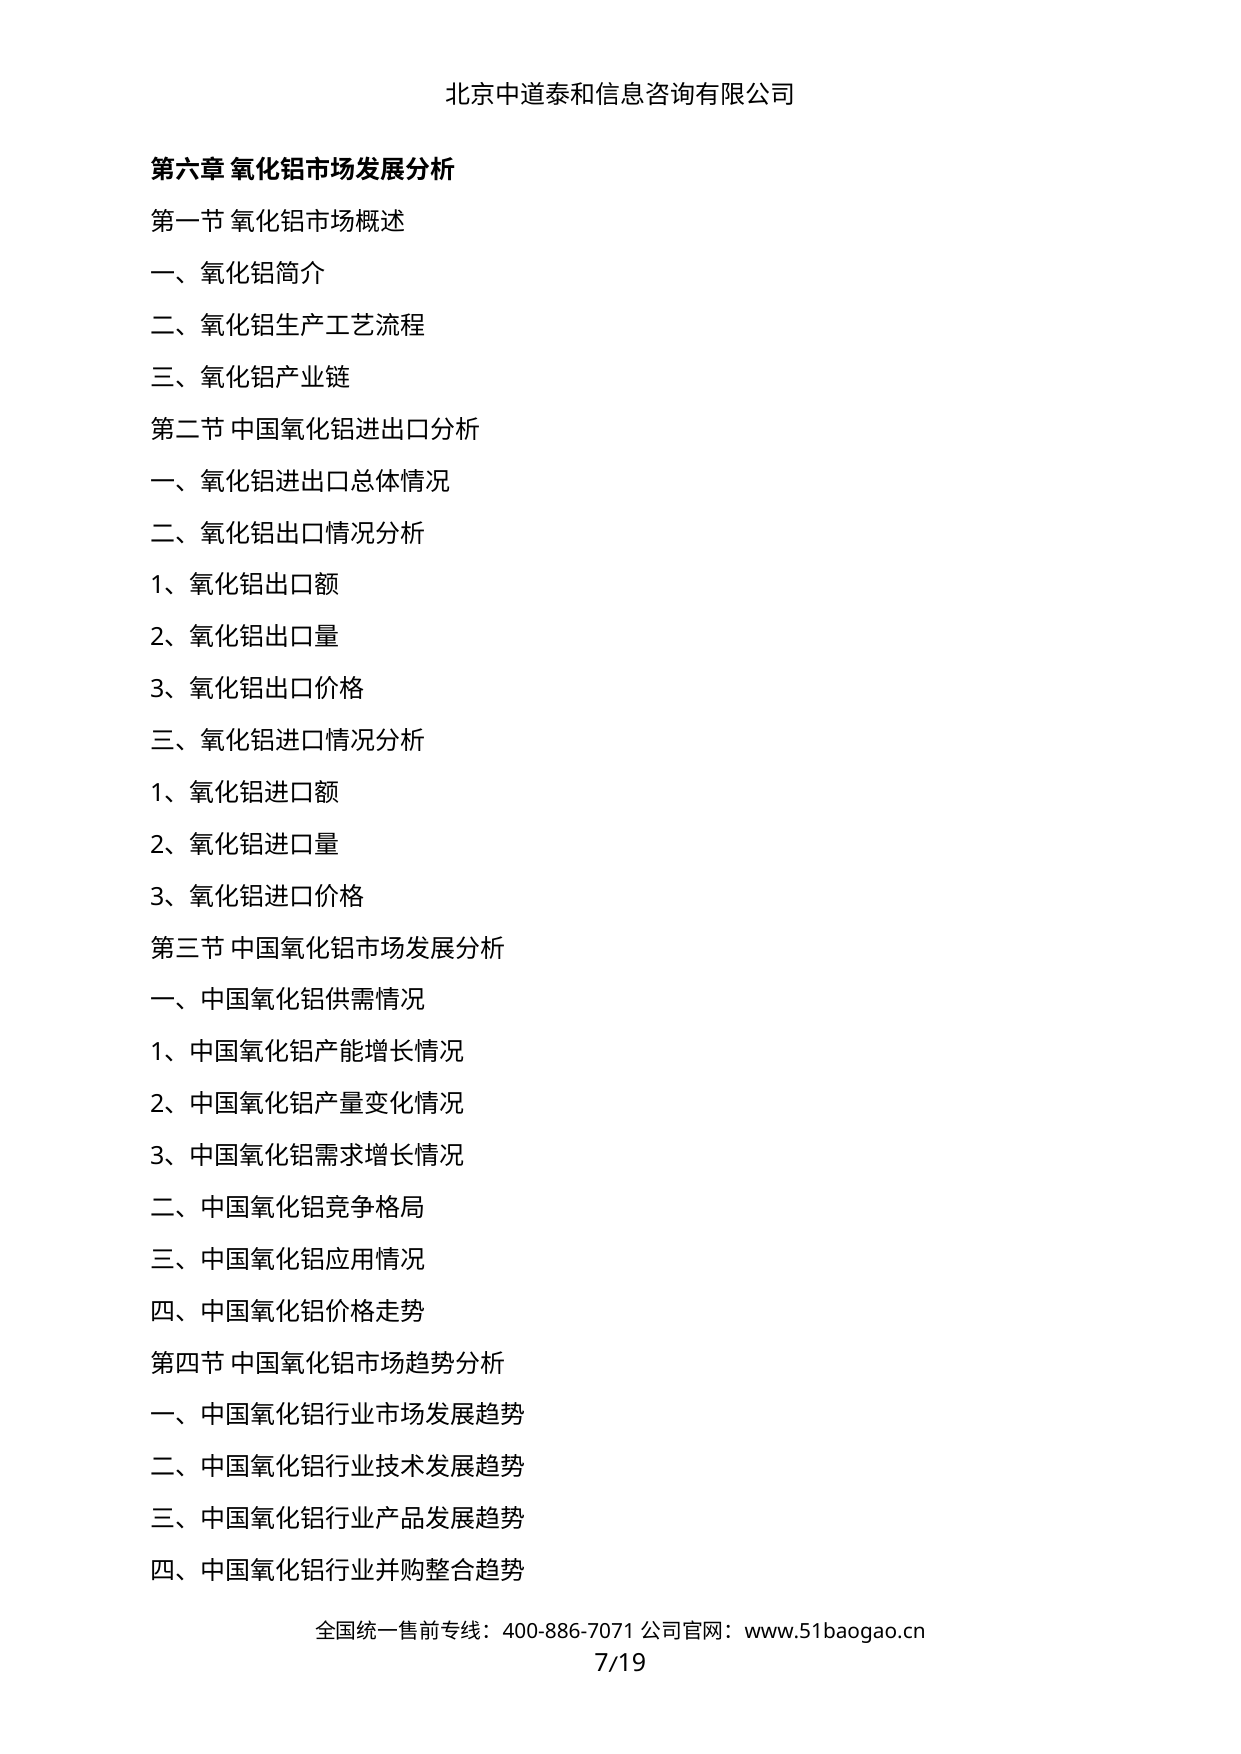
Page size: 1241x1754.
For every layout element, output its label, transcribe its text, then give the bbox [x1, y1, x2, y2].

text 1、中国氧化铝产能增长情况 [150, 1032, 1090, 1068]
text 一、氧化铝进出口总体情况 [150, 461, 1090, 497]
text 一、中国氧化铝行业市场发展趋势 [150, 1395, 1090, 1431]
text 第二节 中国氧化铝进出口分析 [150, 409, 1090, 446]
text 3、氧化铝进口价格 [150, 876, 1090, 912]
text 三、氧化铝产业链 [150, 357, 1090, 394]
text 1、氧化铝进口额 [150, 772, 1090, 809]
text 2、氧化铝进口量 [150, 824, 1090, 861]
text 二、中国氧化铝竞争格局 [150, 1187, 1090, 1224]
text 二、氧化铝出口情况分析 [150, 513, 1090, 549]
text 3、中国氧化铝需求增长情况 [150, 1136, 1090, 1172]
text 3、氧化铝出口价格 [150, 669, 1090, 705]
text 2、氧化铝出口量 [150, 617, 1090, 653]
text 2、中国氧化铝产量变化情况 [150, 1084, 1090, 1120]
text 四、中国氧化铝行业并购整合趋势 [150, 1551, 1090, 1587]
text 一、中国氧化铝供需情况 [150, 980, 1090, 1016]
text 第一节 氧化铝市场概述 [150, 202, 1090, 238]
text 第三节 中国氧化铝市场发展分析 [150, 928, 1090, 964]
text 四、中国氧化铝价格走势 [150, 1291, 1090, 1327]
text 1、氧化铝出口额 [150, 565, 1090, 601]
text 三、中国氧化铝应用情况 [150, 1239, 1090, 1276]
text 一、氧化铝简介 [150, 254, 1090, 290]
text 二、氧化铝生产工艺流程 [150, 306, 1090, 342]
text 三、氧化铝进口情况分析 [150, 721, 1090, 757]
text 二、中国氧化铝行业技术发展趋势 [150, 1447, 1090, 1483]
text 第六章 氧化铝市场发展分析 [150, 150, 1090, 186]
text 三、中国氧化铝行业产品发展趋势 [150, 1499, 1090, 1535]
text 第四节 中国氧化铝市场趋势分析 [150, 1343, 1090, 1379]
